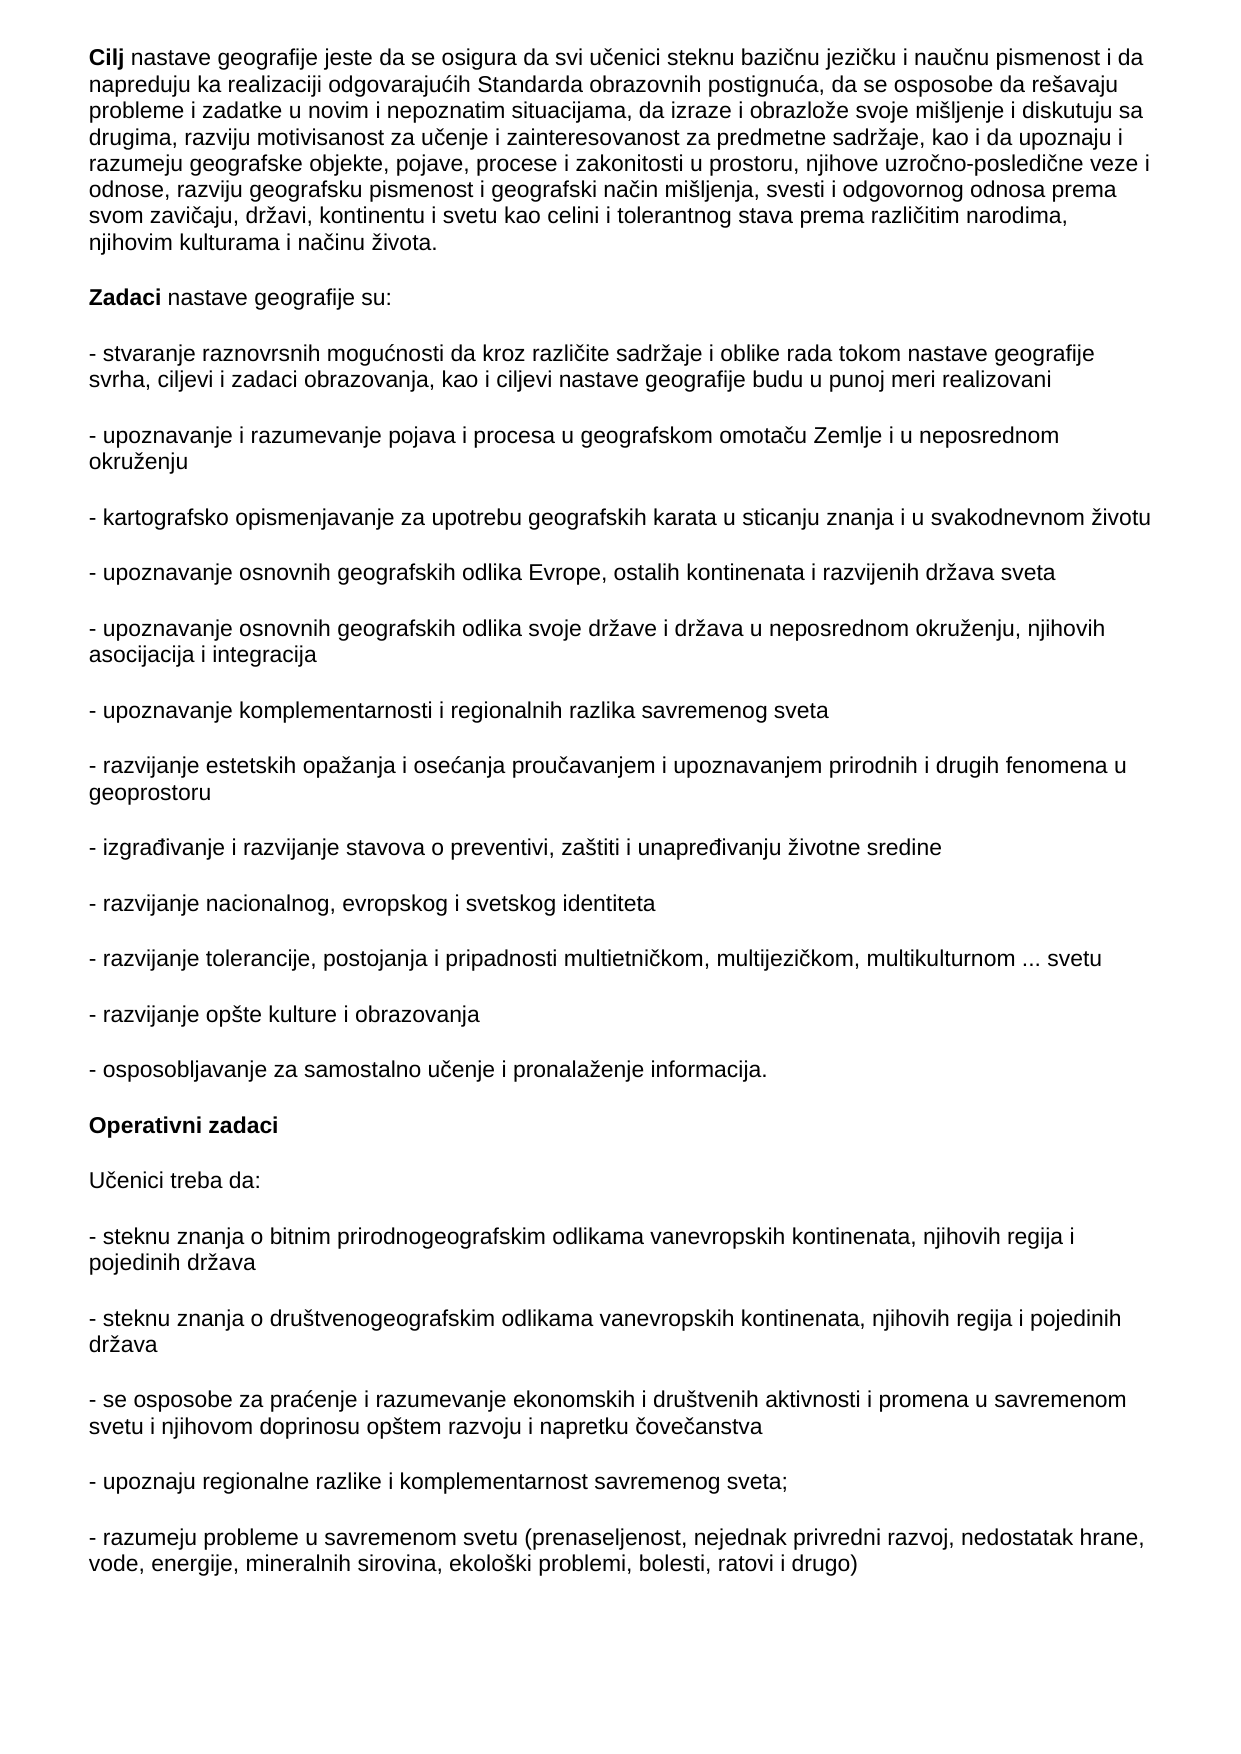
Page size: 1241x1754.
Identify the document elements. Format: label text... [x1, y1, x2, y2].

text - razvijanje estetskih opažanja i osećanja proučavanjem i upoznavanjem prirodnih i drugih fenomena u geoprostoru [89, 752, 1152, 805]
text - osposobljavanje za samostalno učenje i pronalaženje informacija. [89, 1056, 1152, 1082]
text - upoznavanje i razumevanje pojava i procesa u geografskom omotaču Zemlje i u neposrednom okruženju [89, 422, 1152, 474]
text - kartografsko opismenjavanje za upotrebu geografskih karata u sticanju znanja i u svakodnevnom životu [89, 504, 1152, 530]
text - steknu znanja o društvenogeografskim odlikama vanevropskih kontinenata, njihovih regija i pojedinih država [89, 1304, 1152, 1357]
text - izgrađivanje i razvijanje stavova o preventivi, zaštiti i unapređivanju životne sredine [89, 834, 1152, 860]
text Operativni zadaci [89, 1112, 1152, 1138]
text Učenici treba da: [89, 1167, 1152, 1193]
text - upoznavanje osnovnih geografskih odlika svoje države i država u neposrednom okruženju, njihovih asocijacija i integracija [89, 615, 1152, 667]
text - se osposobe za praćenje i razumevanje ekonomskih i društvenih aktivnosti i promena u savremenom svetu i njihovom doprinosu opštem razvoju i napretku čovečanstva [89, 1386, 1152, 1439]
text - stvaranje raznovrsnih mogućnosti da kroz različite sadržaje i oblike rada tokom nastave geografije svrha, ciljevi i zadaci obrazovanja, kao i ciljevi nastave geografije budu u punoj meri realizovani [89, 340, 1152, 393]
text - razumeju probleme u savremenom svetu (prenaseljenost, nejednak privredni razvoj, nedostatak hrane, vode, energije, mineralnih sirovina, ekološki problemi, bolesti, ratovi i drugo) [89, 1524, 1152, 1576]
text - razvijanje nacionalnog, evropskog i svetskog identiteta [89, 889, 1152, 916]
text - razvijanje opšte kulture i obrazovanja [89, 1001, 1152, 1027]
text - upoznavanje osnovnih geografskih odlika Evrope, ostalih kontinenata i razvijenih država sveta [89, 559, 1152, 586]
text - steknu znanja o bitnim prirodnogeografskim odlikama vanevropskih kontinenata, njihovih regija i pojedinih država [89, 1223, 1152, 1275]
text - razvijanje tolerancije, postojanja i pripadnosti multietničkom, multijezičkom, multikulturnom ... svetu [89, 945, 1152, 971]
text Cilj nastave geografije jeste da se osigura da svi učenici steknu bazičnu jezičku i naučnu pismenost i da napreduju ka realizaciji odgovarajućih Standarda obrazovnih postignuća, da se osposobe da rešavaju probleme i zadatke u novim i nepoznatim situacijama, da izraze i obrazlože svoje mišljenje i diskutuju sa drugima, razviju motivisanost za učenje i zainteresovanost za predmetne sadržaje, kao i da upoznaju i razumeju geografske objekte, pojave, procese i zakonitosti u prostoru, njihove uzročno-posledične veze i odnose, razviju geografsku pismenost i geografski način mišljenja, svesti i odgovornog odnosa prema svom zavičaju, državi, kontinentu i svetu kao celini i tolerantnog stava prema različitim narodima, njihovim kulturama i načinu života. [89, 44, 1152, 255]
text Zadaci nastave geografije su: [89, 284, 1152, 311]
text - upoznavanje komplementarnosti i regionalnih razlika savremenog sveta [89, 697, 1152, 723]
text - upoznaju regionalne razlike i komplementarnost savremenog sveta; [89, 1468, 1152, 1494]
